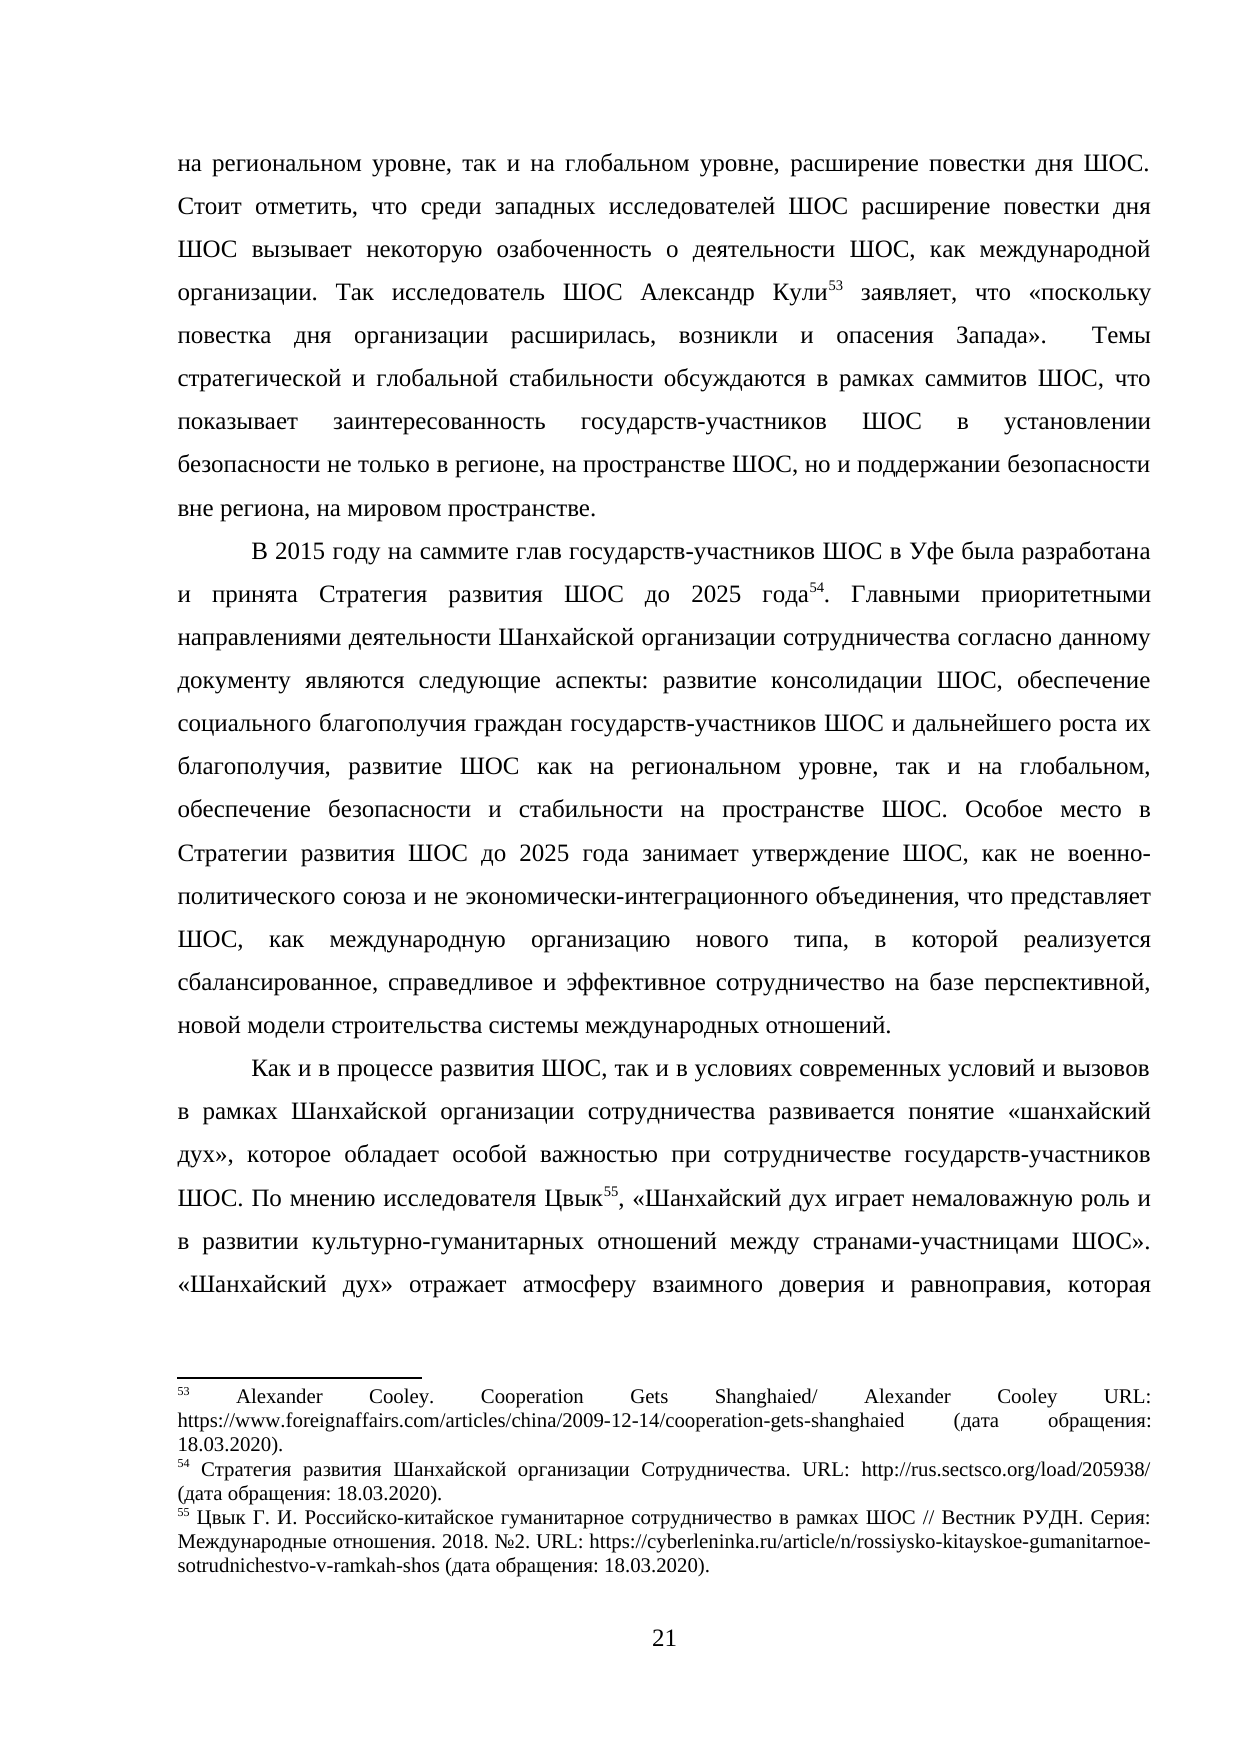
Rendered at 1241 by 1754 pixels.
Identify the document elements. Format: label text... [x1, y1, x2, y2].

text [177, 1053, 1152, 1298]
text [177, 148, 1152, 521]
text В 2015 году на саммите глав государств-участников ШОС в Уфе была разработана и принята Стратегия развития ШОС до 2025 года. Главными приоритетными направлениями деятельности Шанхайской организации сотрудничества согласно данному документу являются следующие аспекты: развитие консолидации ШОС, обеспечение социального благополучия граждан государств-участников ШОС и дальнейшего роста их благополучия, развитие ШОС как на региональном уровне, так и на глобальном, обеспечение безопасности и стабильности на пространстве ШОС. Особое место в Стратегии развития ШОС до 2025 года занимает утверждение ШОС, как не военно-политического союза и не экономически-интеграционного объединения, что представляет ШОС, как международную организацию нового типа, в которой реализуется сбалансированное, справедливое и эффективное сотрудничество на базе перспективной, новой модели строительства системы международных отношений. [177, 536, 1152, 1039]
